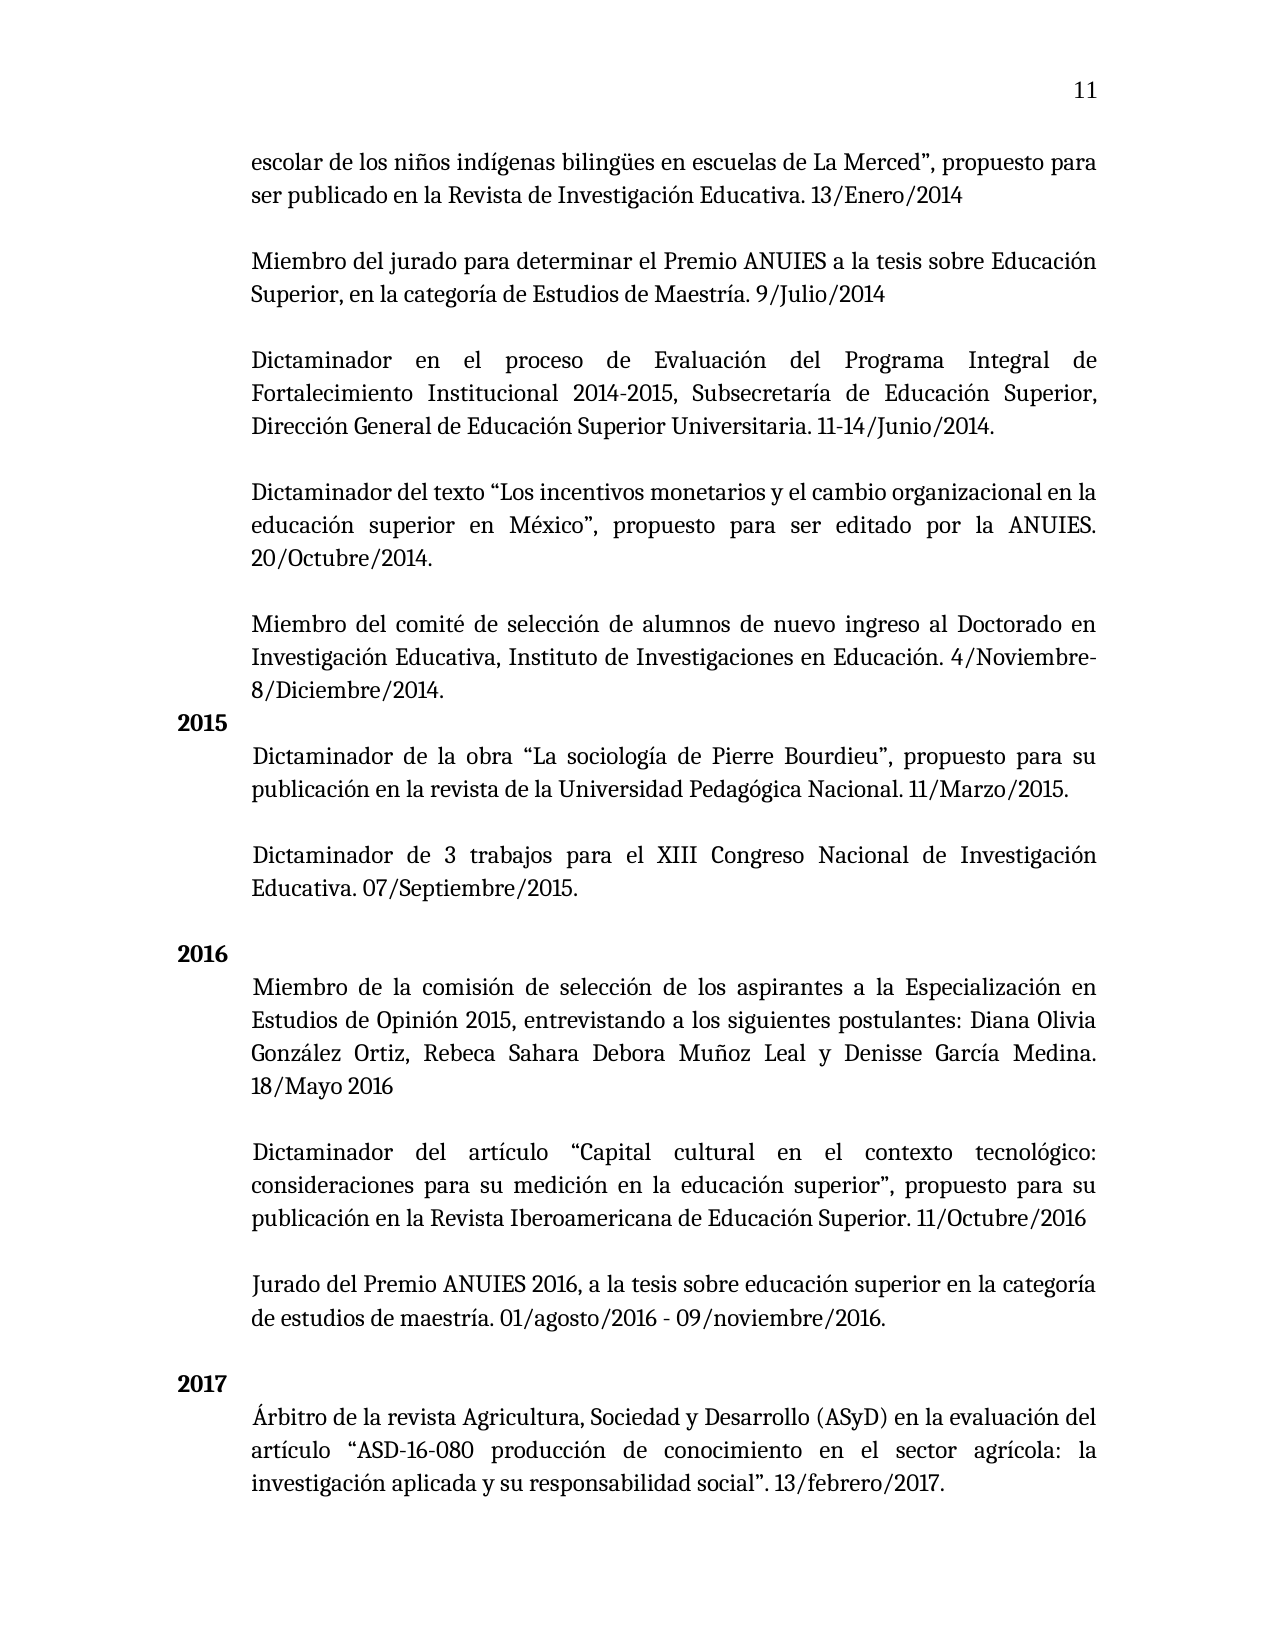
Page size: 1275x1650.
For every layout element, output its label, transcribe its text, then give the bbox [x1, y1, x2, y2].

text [251, 148, 1098, 209]
text Dictaminador de la obra “La sociología de Pierre Bourdieu”, propuesto para su publicación en la revista de la Universidad Pedagógica Nacional. 11/Marzo/2015. [251, 742, 1098, 804]
text Miembro de la comisión de selección de los aspirantes a la Especialización en Estudios de Opinión 2015, entrevistando a los siguientes postulantes: Diana Olivia González Ortiz, Rebeca Sahara Debora Muñoz Leal y Denisse García Medina. 18/Mayo 2016 [251, 973, 1098, 1101]
text Dictaminador del artículo “Capital cultural en el contexto tecnológico: consideraciones para su medición en la educación superior”, propuesto para su publicación en la Revista Iberoamericana de Educación Superior. 11/Octubre/2016 [251, 1138, 1098, 1233]
text 2017 [177, 1369, 1098, 1398]
text 2015 [177, 709, 1098, 738]
text Miembro del jurado para determinar el Premio ANUIES a la tesis sobre Educación Superior, en la categoría de Estudios de Maestría. 9/Julio/2014 [251, 247, 1098, 308]
text 2016 [177, 940, 1098, 969]
text Miembro del comité de selección de alumnos de nuevo ingreso al Doctorado en Investigación Educativa, Instituto de Investigaciones en Educación. 4/Noviembre-8/Diciembre/2014. [251, 610, 1098, 705]
text Dictaminador del texto “Los incentivos monetarios y el cambio organizacional en la educación superior en México”, propuesto para ser editado por la ANUIES. 20/Octubre/2014. [251, 478, 1098, 573]
text Dictaminador de 3 trabajos para el XIII Congreso Nacional de Investigación Educativa. 07/Septiembre/2015. [251, 841, 1098, 903]
text Dictaminador en el proceso de Evaluación del Programa Integral de Fortalecimiento Institucional 2014-2015, Subsecretaría de Educación Superior, Dirección General de Educación Superior Universitaria. 11-14/Junio/2014. [251, 346, 1098, 441]
text Árbitro de la revista Agricultura, Sociedad y Desarrollo (ASyD) en la evaluación del artículo “ASD-16-080 producción de conocimiento en el sector agrícola: la investigación aplicada y su responsabilidad social”. 13/febrero/2017. [251, 1402, 1098, 1497]
text Jurado del Premio ANUIES 2016, a la tesis sobre educación superior en la categoría de estudios de maestría. 01/agosto/2016 - 09/noviembre/2016. [251, 1270, 1098, 1332]
